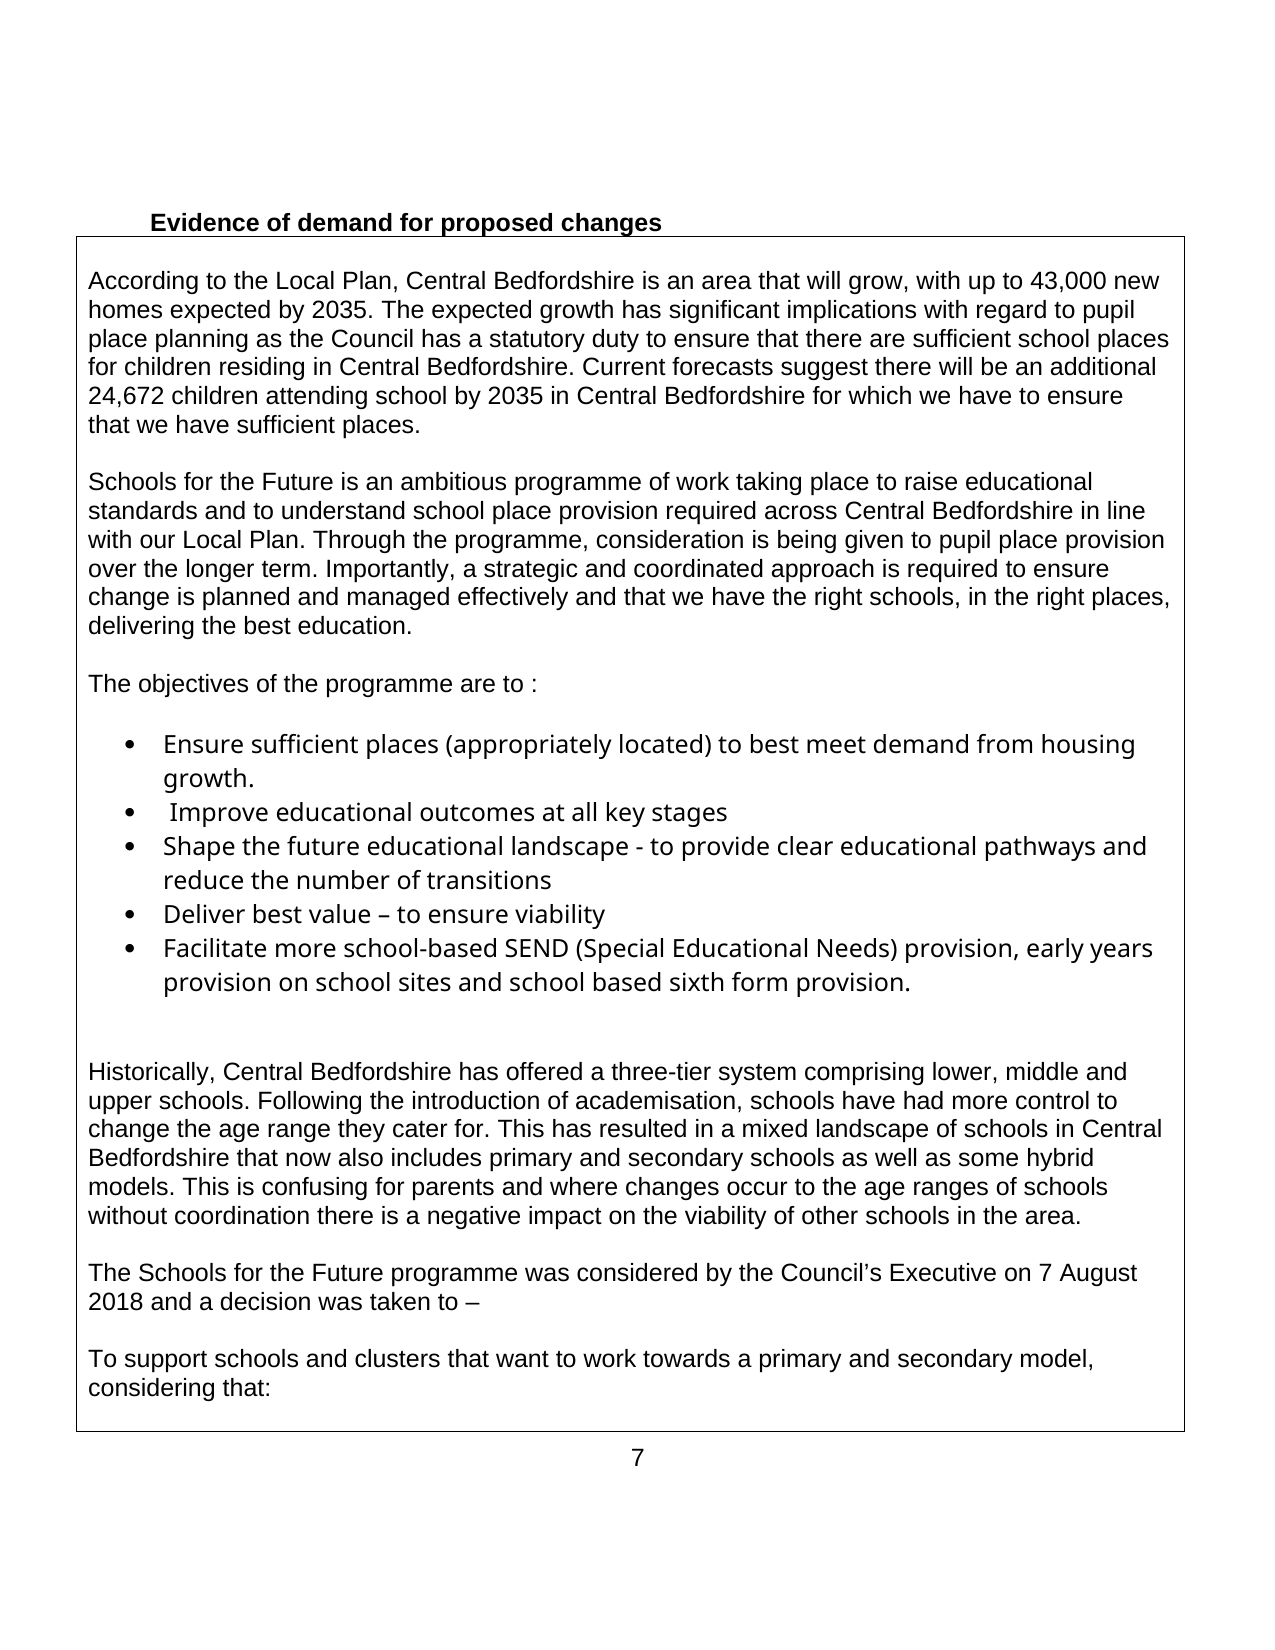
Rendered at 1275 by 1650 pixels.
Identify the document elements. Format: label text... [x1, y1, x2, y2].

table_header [77, 237, 1184, 1431]
text Evidence of demand for proposed changes [150, 207, 1125, 236]
